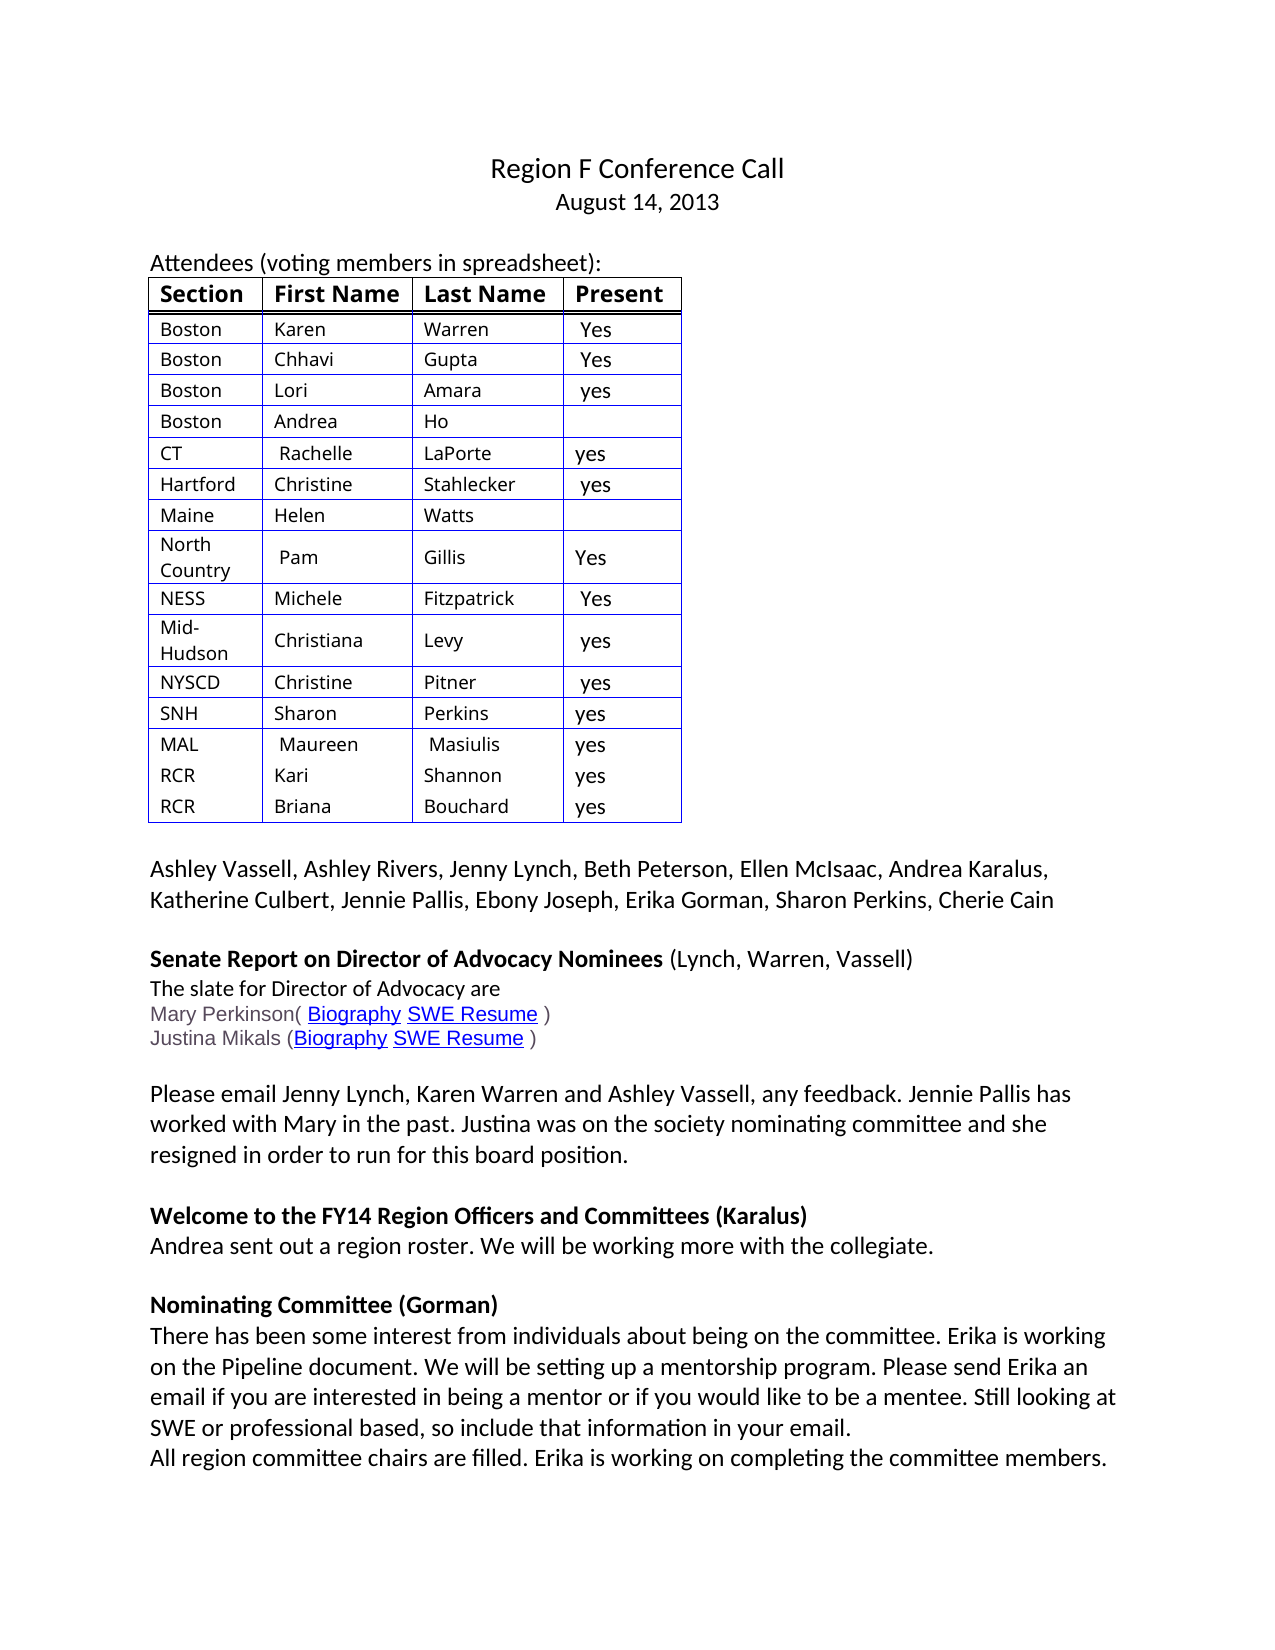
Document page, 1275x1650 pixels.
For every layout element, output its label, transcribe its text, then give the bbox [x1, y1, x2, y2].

table_cell Lori [263, 375, 412, 405]
table_cell [564, 500, 681, 530]
table_cell Pitner [413, 667, 563, 697]
text Andrea sent out a region roster. We will be working more with the collegiate. [150, 1230, 1125, 1261]
table_cell CT [149, 438, 262, 468]
table_cell yes [564, 791, 681, 822]
table_cell yes [564, 667, 681, 697]
table_cell Shannon [413, 760, 563, 791]
text Mary Perkinson( Biography SWE Resume ) Justina Mikals (Biography SWE Resume ) [150, 1002, 1125, 1078]
table_cell MAL [149, 729, 262, 759]
table_cell North Country [149, 531, 262, 582]
table_header Last Name [413, 278, 563, 310]
table_header Present [564, 278, 681, 310]
table_cell Yes [564, 584, 681, 614]
table_cell Warren [413, 315, 563, 343]
table_cell Christiana [263, 615, 412, 666]
table_cell Karen [263, 315, 412, 343]
table_cell NESS [149, 584, 262, 614]
table_cell Fitzpatrick [413, 584, 563, 614]
table_cell Mid-Hudson [149, 615, 262, 666]
table_cell SNH [149, 698, 262, 728]
table_cell Yes [564, 531, 681, 582]
table_cell yes [564, 438, 681, 468]
table_cell Yes [564, 315, 681, 343]
table_cell Amara [413, 375, 563, 405]
text Senate Report on Director of Advocacy Nominees (Lynch, Warren, Vassell) [150, 943, 1125, 974]
table_cell yes [564, 729, 681, 759]
table_cell yes [564, 760, 681, 791]
text Welcome to the FY14 Region Officers and Committees (Karalus) [150, 1200, 1125, 1230]
table_cell Stahlecker [413, 469, 563, 499]
table_cell Hartford [149, 469, 262, 499]
text Nominating Committee (Gorman) [150, 1290, 1125, 1320]
table_cell Boston [149, 315, 262, 343]
table_cell Andrea [263, 406, 412, 437]
table_cell Watts [413, 500, 563, 530]
table_cell Christine [263, 667, 412, 697]
table_cell Michele [263, 584, 412, 614]
table_cell Masiulis [413, 729, 563, 759]
table_cell Chhavi [263, 344, 412, 374]
table_cell LaPorte [413, 438, 563, 468]
table_cell Pam [263, 531, 412, 582]
table_cell [564, 406, 681, 437]
table_cell Bouchard [413, 791, 563, 822]
table_header First Name [263, 278, 412, 310]
table_cell Maureen [263, 729, 412, 759]
text All region committee chairs are filled. Erika is working on completing the committee members. [150, 1442, 1125, 1473]
table_cell Rachelle [263, 438, 412, 468]
table_cell Boston [149, 406, 262, 437]
text Region F Conference Call [150, 150, 1125, 186]
table_cell Ho [413, 406, 563, 437]
table_cell Levy [413, 615, 563, 666]
table_cell yes [564, 469, 681, 499]
table_cell Boston [149, 344, 262, 374]
table_cell Gupta [413, 344, 563, 374]
text There has been some interest from individuals about being on the committee. Erika is working on the Pipeline document. We will be setting up a mentorship program. Please send Erika an email if you are interested in being a mentor or if you would like to be a mentee. Still looking at SWE or professional based, so include that information in your email. [150, 1320, 1125, 1442]
table_cell Boston [149, 375, 262, 405]
table_cell Helen [263, 500, 412, 530]
table_cell Perkins [413, 698, 563, 728]
table_cell yes [564, 698, 681, 728]
text Attendees (voting members in spreadsheet): [150, 247, 1125, 277]
text The slate for Director of Advocacy are [150, 974, 1125, 1002]
table_cell Maine [149, 500, 262, 530]
text Please email Jenny Lynch, Karen Warren and Ashley Vassell, any feedback. Jennie Pallis has worked with Mary in the past. Justina was on the society nominating committee and she resigned in order to run for this board position. [150, 1078, 1125, 1169]
text August 14, 2013 [150, 186, 1125, 216]
table_cell Yes [564, 344, 681, 374]
table_cell RCR [149, 760, 262, 791]
text Ashley Vassell, Ashley Rivers, Jenny Lynch, Beth Peterson, Ellen McIsaac, Andrea Karalus, Katherine Culbert, Jennie Pallis, Ebony Joseph, Erika Gorman, Sharon Perkins, Cherie Cain [150, 853, 1125, 914]
table_cell yes [564, 375, 681, 405]
table_cell RCR [149, 791, 262, 822]
table_cell yes [564, 615, 681, 666]
table_header Section [149, 278, 262, 310]
table_cell Gillis [413, 531, 563, 582]
table_cell Sharon [263, 698, 412, 728]
table_cell Briana [263, 791, 412, 822]
table_cell Kari [263, 760, 412, 791]
table_cell Christine [263, 469, 412, 499]
table_cell NYSCD [149, 667, 262, 697]
